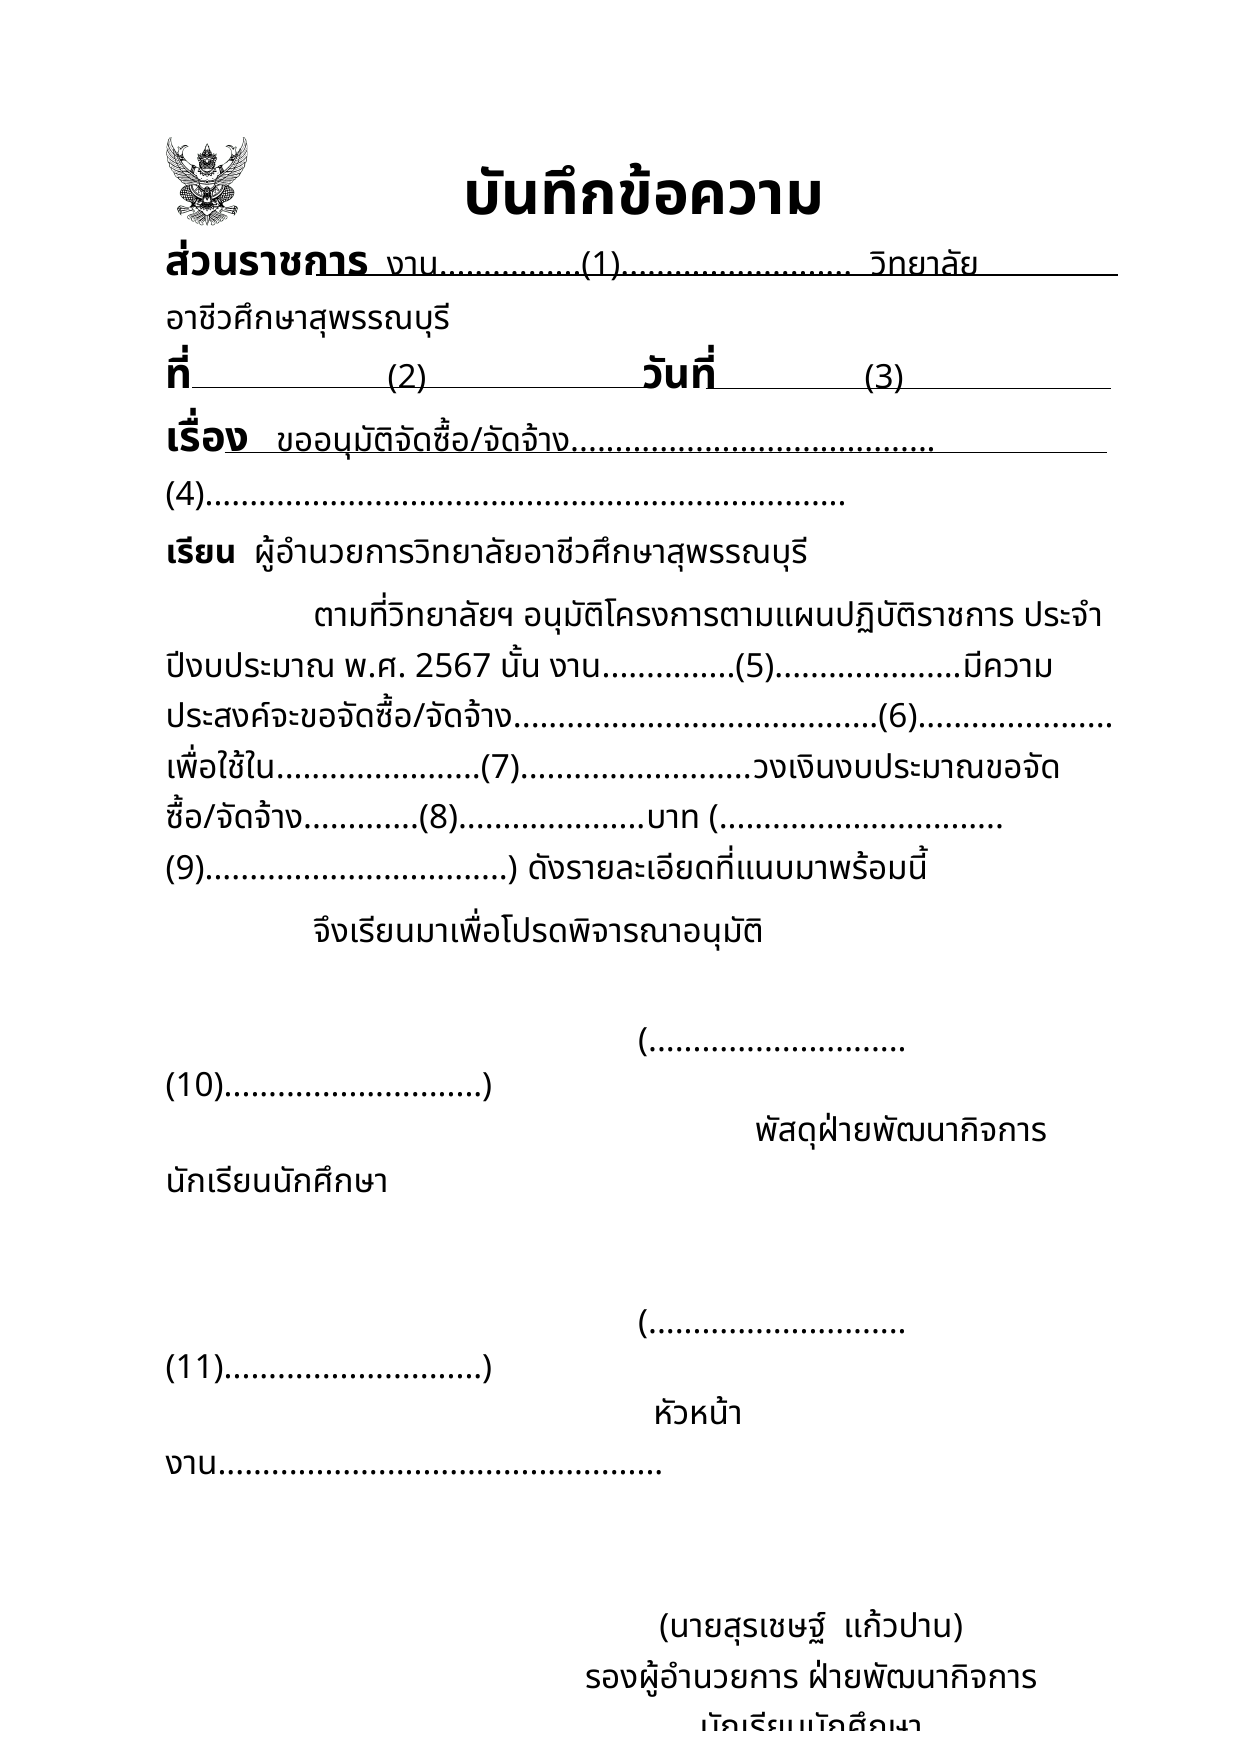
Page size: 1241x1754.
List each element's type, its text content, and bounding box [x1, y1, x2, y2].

subtitle พัสดุฝ่ายพัฒนากิจการนักเรียนนักศึกษา [165, 1106, 1122, 1207]
text เรื่อง ขออนุมัติจัดซื้อ/จัดจ้าง.........................................(4)........................................................................ [165, 407, 1122, 516]
subtitle หัวหน้างาน.................................................. [165, 1389, 1122, 1490]
text ตามที่วิทยาลัยฯ อนุมัติโครงการตามแผนปฏิบัติราชการ ประจำปีงบประมาณ พ.ศ. 2567 นั้น งาน...............(5).....................มีความประสงค์จะขอจัดซื้อ/จัดจ้าง.........................................(6)...................... เพื่อใช้ใน.......................(7)..........................วงเงินงบประมาณขอจัดซื้อ/จัดจ้าง.............(8).....................บาท (................................(9)..................................) ดังรายละเอียดที่แนบมาพร้อมนี้ [165, 591, 1122, 894]
picture [166, 137, 248, 226]
text เรียน ผู้อำนวยการวิทยาลัยอาชีวศึกษาสุพรรณบุรี [165, 528, 1122, 578]
text ส่วนราชการ งาน................(1).......................... วิทยาลัยอาชีวศึกษาสุพรรณบุรี [165, 231, 1122, 344]
subtitle (.............................(11).............................) [165, 1298, 1122, 1389]
text จึงเรียนมาเพื่อโปรดพิจารณาอนุมัติ [165, 907, 1122, 957]
subtitle (.............................(10).............................) [165, 1015, 1122, 1106]
text ที่ (2) วันที่ (3) [165, 344, 1122, 407]
text บันทึกข้อความ [165, 148, 1122, 231]
